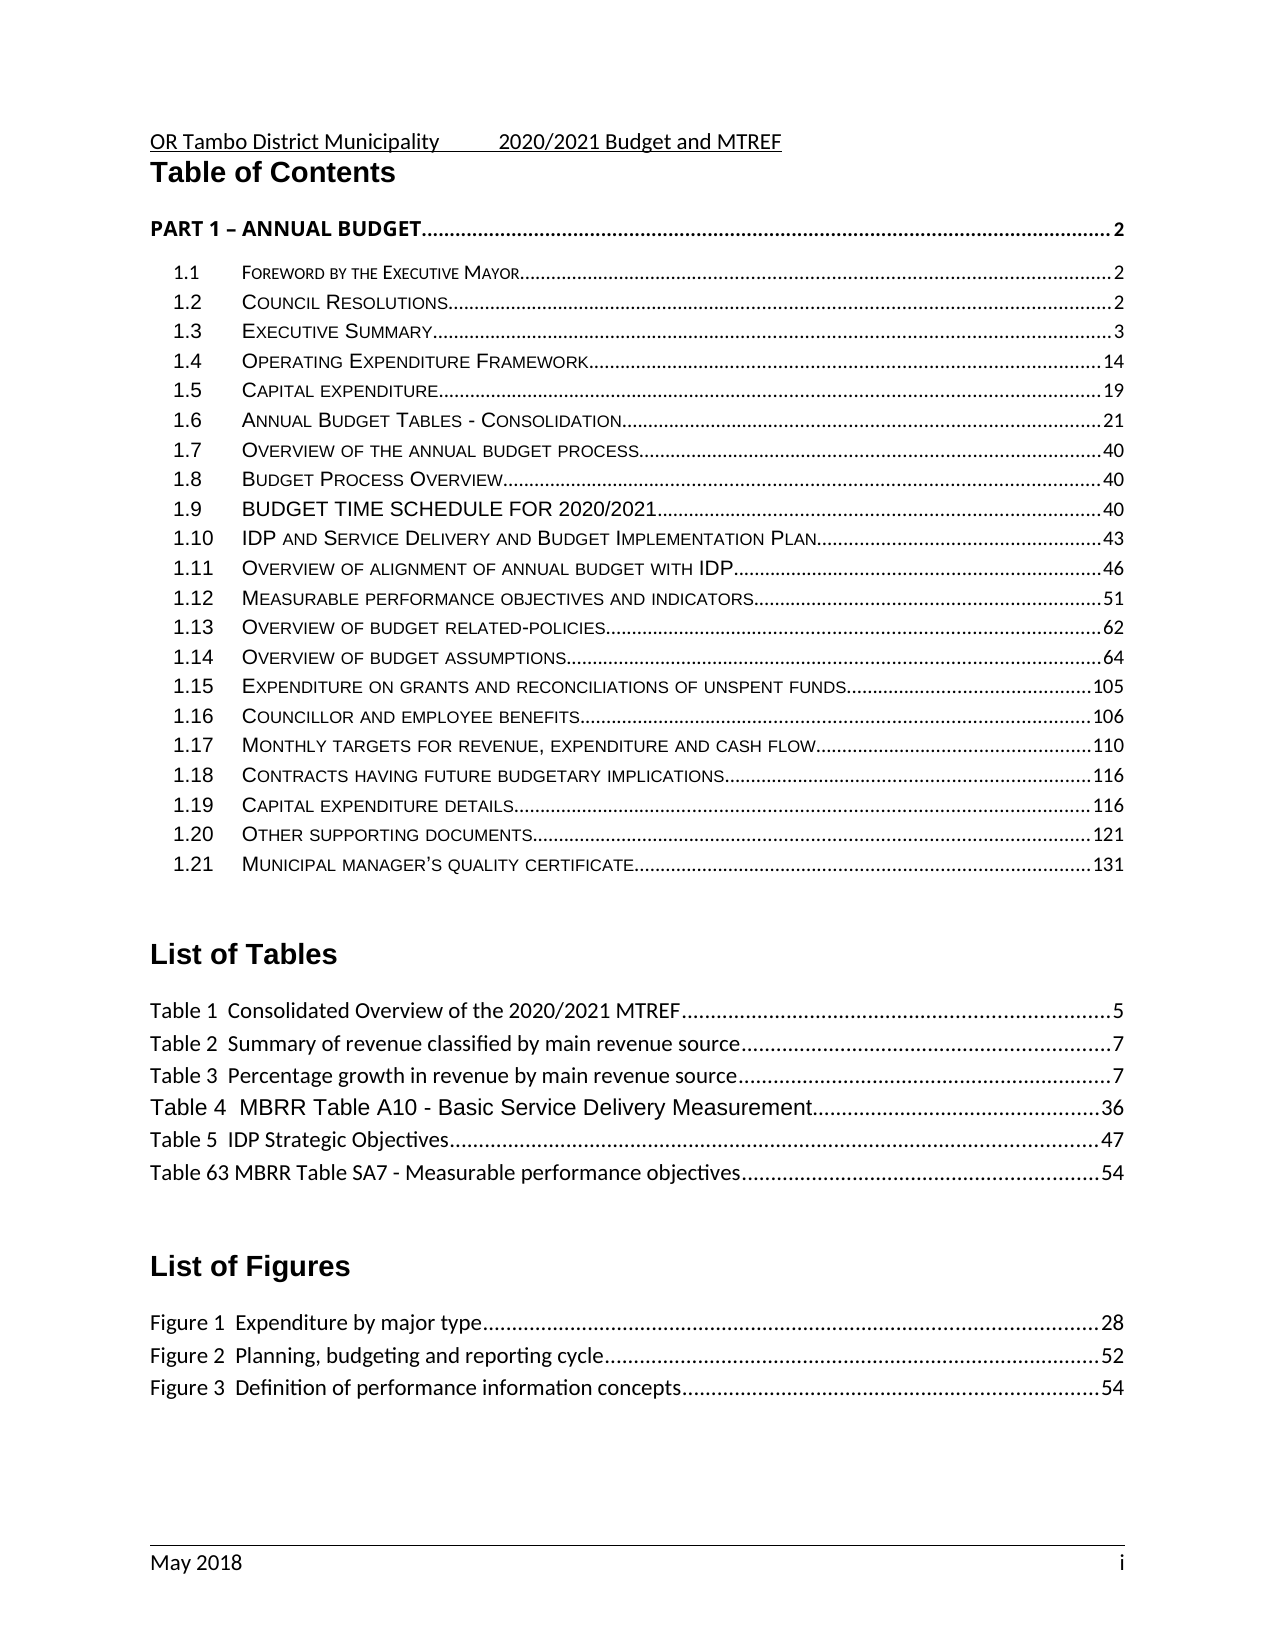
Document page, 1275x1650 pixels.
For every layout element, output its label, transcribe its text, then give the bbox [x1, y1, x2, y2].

text 1.1 Foreword by the Executive Mayor 2 [173, 259, 1125, 285]
text 1.13 Overview of budget related-policies 62 [173, 614, 1125, 640]
text Figure 1 Expenditure by major type 28 [150, 1308, 1125, 1337]
text 1.7 Overview of the annual budget process 40 [173, 437, 1125, 462]
text List of Tables [150, 937, 1125, 971]
text 1.21 Municipal manager’s quality certificate 131 [173, 851, 1125, 876]
text 1.16 Councillor and employee benefits 106 [173, 703, 1125, 728]
text List of Figures [150, 1249, 1125, 1283]
text 1.17 Monthly targets for revenue, expenditure and cash flow 110 [173, 733, 1125, 758]
text 1.5 Capital expenditure 19 [173, 378, 1125, 403]
text 1.15 Expenditure on grants and reconciliations of unspent funds 105 [173, 673, 1125, 699]
text 1.3 Executive Summary 3 [173, 318, 1125, 344]
text 1.9 BUDGET TIME SCHEDULE FOR 2020/2021 40 [173, 496, 1125, 521]
text Table 4 MBRR Table A10 - Basic Service Delivery Measurement 36 [150, 1093, 1125, 1121]
text Part 1 – Annual Budget 2 [150, 214, 1125, 243]
text 1.11 Overview of alignment of annual budget with IDP 46 [173, 555, 1125, 581]
text 1.10 IDP and Service Delivery and Budget Implementation Plan 43 [173, 526, 1125, 551]
text Figure 3 Definition of performance information concepts 54 [150, 1373, 1125, 1401]
text 1.6 Annual Budget Tables - Consolidation 21 [173, 407, 1125, 433]
text 1.8 Budget Process Overview 40 [173, 466, 1125, 492]
text 1.2 Council Resolutions 2 [173, 289, 1125, 314]
text Table 2 Summary of revenue classified by main revenue source 7 [150, 1029, 1125, 1057]
text 1.4 Operating Expenditure Framework 14 [173, 348, 1125, 373]
text 1.19 Capital expenditure details 116 [173, 792, 1125, 817]
text Table 5 IDP Strategic Objectives 47 [150, 1125, 1125, 1153]
text 1.12 Measurable performance objectives and indicators 51 [173, 585, 1125, 610]
text 1.18 Contracts having future budgetary implications 116 [173, 762, 1125, 788]
text Table of Contents [150, 155, 1125, 188]
text 1.20 Other supporting documents 121 [173, 821, 1125, 847]
text 1.14 Overview of budget assumptions 64 [173, 644, 1125, 669]
text Figure 2 Planning, budgeting and reporting cycle 52 [150, 1341, 1125, 1369]
text Table 3 Percentage growth in revenue by main revenue source 7 [150, 1061, 1125, 1089]
text Table 63 MBRR Table SA7 - Measurable performance objectives 54 [150, 1158, 1125, 1186]
text Table 1 Consolidated Overview of the 2020/2021 MTREF 5 [150, 997, 1125, 1025]
